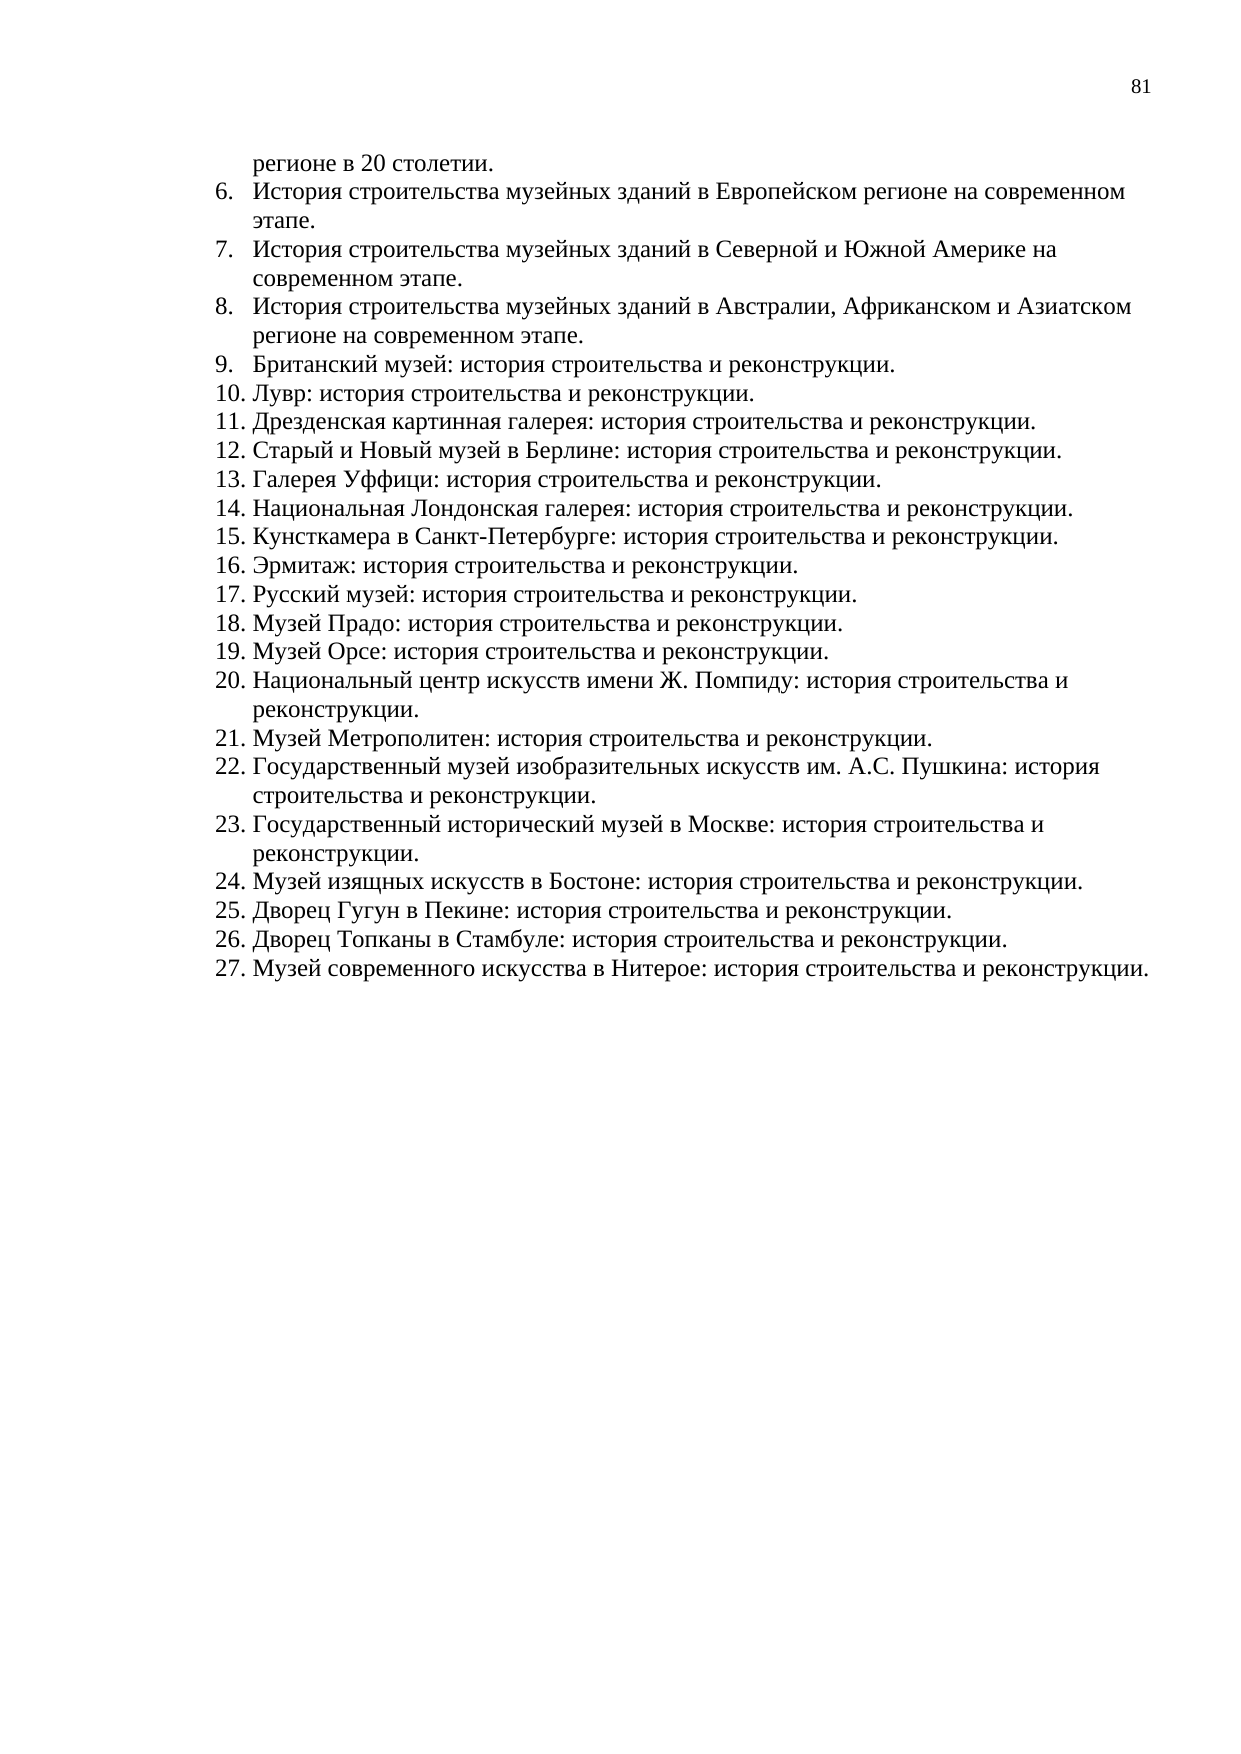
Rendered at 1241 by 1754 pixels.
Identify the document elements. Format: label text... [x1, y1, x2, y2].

list Старый и Новый музей в Берлине: история строительства и реконструкции. [215, 435, 1152, 464]
list История строительства музейных зданий в Северной и Южной Америке на современном этапе. [215, 234, 1152, 291]
list Музей современного искусства в Нитерое: история строительства и реконструкции. [215, 953, 1152, 981]
list Лувр: история строительства и реконструкции. [215, 378, 1152, 406]
list Британский музей: история строительства и реконструкции. [215, 349, 1152, 378]
list Дворец Топканы в Стамбуле: история строительства и реконструкции. [215, 924, 1152, 953]
list Дрезденская картинная галерея: история строительства и реконструкции. [215, 406, 1152, 435]
list История строительства музейных зданий в Европейском регионе на современном этапе. [215, 176, 1152, 234]
list Музей изящных искусств в Бостоне: история строительства и реконструкции. [215, 866, 1152, 895]
list Кунсткамера в Санкт-Петербурге: история строительства и реконструкции. [215, 521, 1152, 550]
list Эрмитаж: история строительства и реконструкции. [215, 550, 1152, 579]
list Музей Метрополитен: история строительства и реконструкции. [215, 723, 1152, 751]
list Музей Орсе: история строительства и реконструкции. [215, 636, 1152, 665]
list Галерея Уффици: история строительства и реконструкции. [215, 464, 1152, 493]
list Национальный центр искусств имени Ж. Помпиду: история строительства и реконструкции. [215, 665, 1152, 723]
list История строительства музейных зданий в Австралии, Африканском и Азиатском регионе на современном этапе. [215, 291, 1152, 349]
list Дворец Гугун в Пекине: история строительства и реконструкции. [215, 895, 1152, 924]
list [215, 148, 1152, 176]
list Национальная Лондонская галерея: история строительства и реконструкции. [215, 493, 1152, 521]
list Русский музей: история строительства и реконструкции. [215, 579, 1152, 608]
list Государственный музей изобразительных искусств им. А.С. Пушкина: история строительства и реконструкции. [215, 751, 1152, 809]
list Государственный исторический музей в Москве: история строительства и реконструкции. [215, 809, 1152, 866]
list Музей Прадо: история строительства и реконструкции. [215, 608, 1152, 636]
